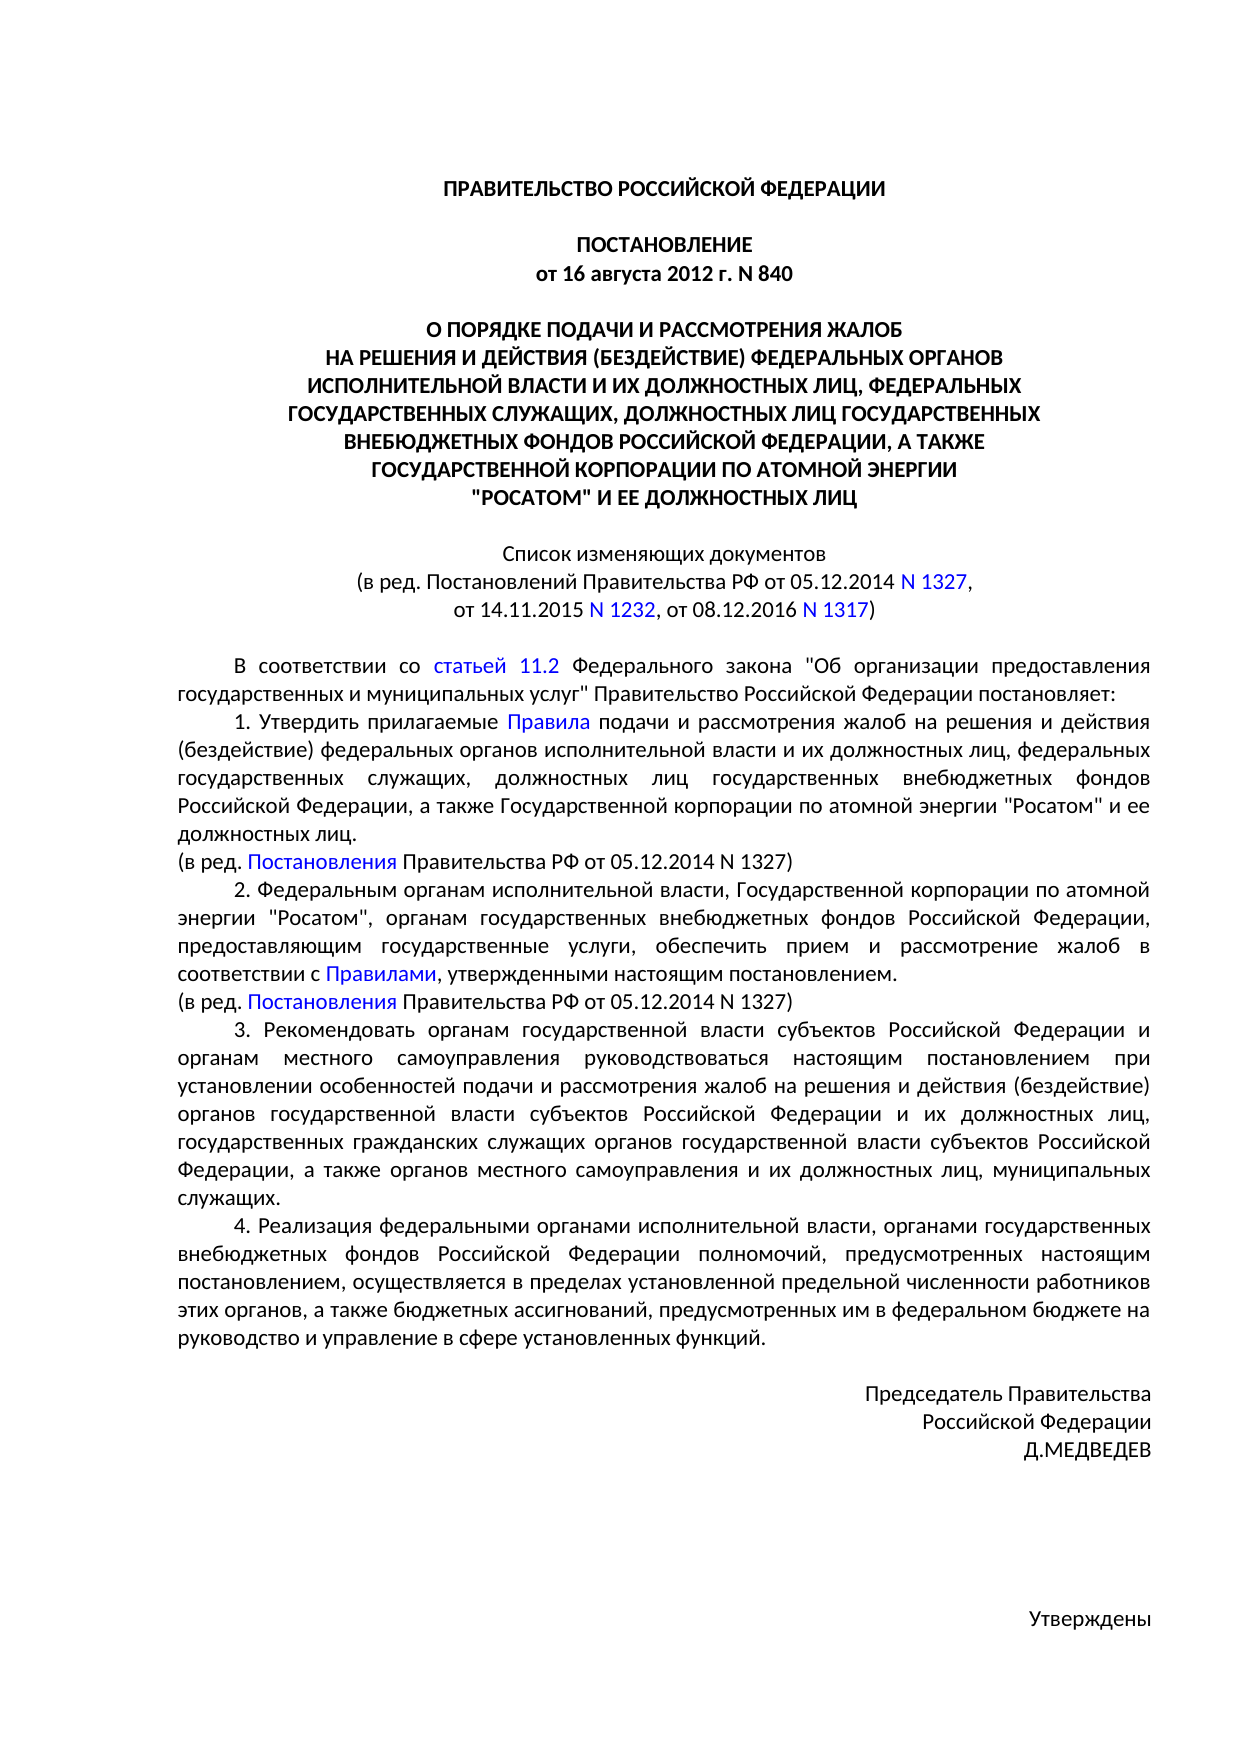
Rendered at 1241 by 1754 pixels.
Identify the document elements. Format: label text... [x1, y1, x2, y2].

text (в ред. Постановления Правительства РФ от 05.12.2014 N 1327) [177, 847, 1152, 875]
title НА РЕШЕНИЯ И ДЕЙСТВИЯ (БЕЗДЕЙСТВИЕ) ФЕДЕРАЛЬНЫХ ОРГАНОВ [177, 343, 1152, 371]
title ГОСУДАРСТВЕННЫХ СЛУЖАЩИХ, ДОЛЖНОСТНЫХ ЛИЦ ГОСУДАРСТВЕННЫХ [177, 399, 1152, 427]
text Российской Федерации [177, 1407, 1152, 1436]
title О ПОРЯДКЕ ПОДАЧИ И РАССМОТРЕНИЯ ЖАЛОБ [177, 315, 1152, 343]
text (в ред. Постановления Правительства РФ от 05.12.2014 N 1327) [177, 987, 1152, 1015]
title от 16 августа 2012 г. N 840 [177, 259, 1152, 287]
title ИСПОЛНИТЕЛЬНОЙ ВЛАСТИ И ИХ ДОЛЖНОСТНЫХ ЛИЦ, ФЕДЕРАЛЬНЫХ [177, 371, 1152, 399]
text от 14.11.2015 N 1232, от 08.12.2016 N 1317) [177, 595, 1152, 623]
text Список изменяющих документов [177, 539, 1152, 567]
text 2. Федеральным органам исполнительной власти, Государственной корпорации по атомной энергии "Росатом", органам государственных внебюджетных фондов Российской Федерации, предоставляющим государственные услуги, обеспечить прием и рассмотрение жалоб в соответствии с Правилами, утвержденными настоящим постановлением. [177, 875, 1152, 987]
text 3. Рекомендовать органам государственной власти субъектов Российской Федерации и органам местного самоуправления руководствоваться настоящим постановлением при установлении особенностей подачи и рассмотрения жалоб на решения и действия (бездействие) органов государственной власти субъектов Российской Федерации и их должностных лиц, государственных гражданских служащих органов государственной власти субъектов Российской Федерации, а также органов местного самоуправления и их должностных лиц, муниципальных служащих. [177, 1015, 1152, 1211]
text 1. Утвердить прилагаемые Правила подачи и рассмотрения жалоб на решения и действия (бездействие) федеральных органов исполнительной власти и их должностных лиц, федеральных государственных служащих, должностных лиц государственных внебюджетных фондов Российской Федерации, а также Государственной корпорации по атомной энергии "Росатом" и ее должностных лиц. [177, 707, 1152, 847]
text 4. Реализация федеральными органами исполнительной власти, органами государственных внебюджетных фондов Российской Федерации полномочий, предусмотренных настоящим постановлением, осуществляется в пределах установленной предельной численности работников этих органов, а также бюджетных ассигнований, предусмотренных им в федеральном бюджете на руководство и управление в сфере установленных функций. [177, 1211, 1152, 1351]
title ПРАВИТЕЛЬСТВО РОССИЙСКОЙ ФЕДЕРАЦИИ [177, 174, 1152, 203]
text Утверждены [177, 1604, 1152, 1632]
title ПОСТАНОВЛЕНИЕ [177, 231, 1152, 259]
text В соответствии со статьей 11.2 Федерального закона "Об организации предоставления государственных и муниципальных услуг" Правительство Российской Федерации постановляет: [177, 651, 1152, 707]
title ГОСУДАРСТВЕННОЙ КОРПОРАЦИИ ПО АТОМНОЙ ЭНЕРГИИ [177, 455, 1152, 483]
text (в ред. Постановлений Правительства РФ от 05.12.2014 N 1327, [177, 567, 1152, 595]
title "РОСАТОМ" И ЕЕ ДОЛЖНОСТНЫХ ЛИЦ [177, 483, 1152, 511]
title ВНЕБЮДЖЕТНЫХ ФОНДОВ РОССИЙСКОЙ ФЕДЕРАЦИИ, А ТАКЖЕ [177, 427, 1152, 455]
text Д.МЕДВЕДЕВ [177, 1436, 1152, 1463]
text Председатель Правительства [177, 1379, 1152, 1407]
